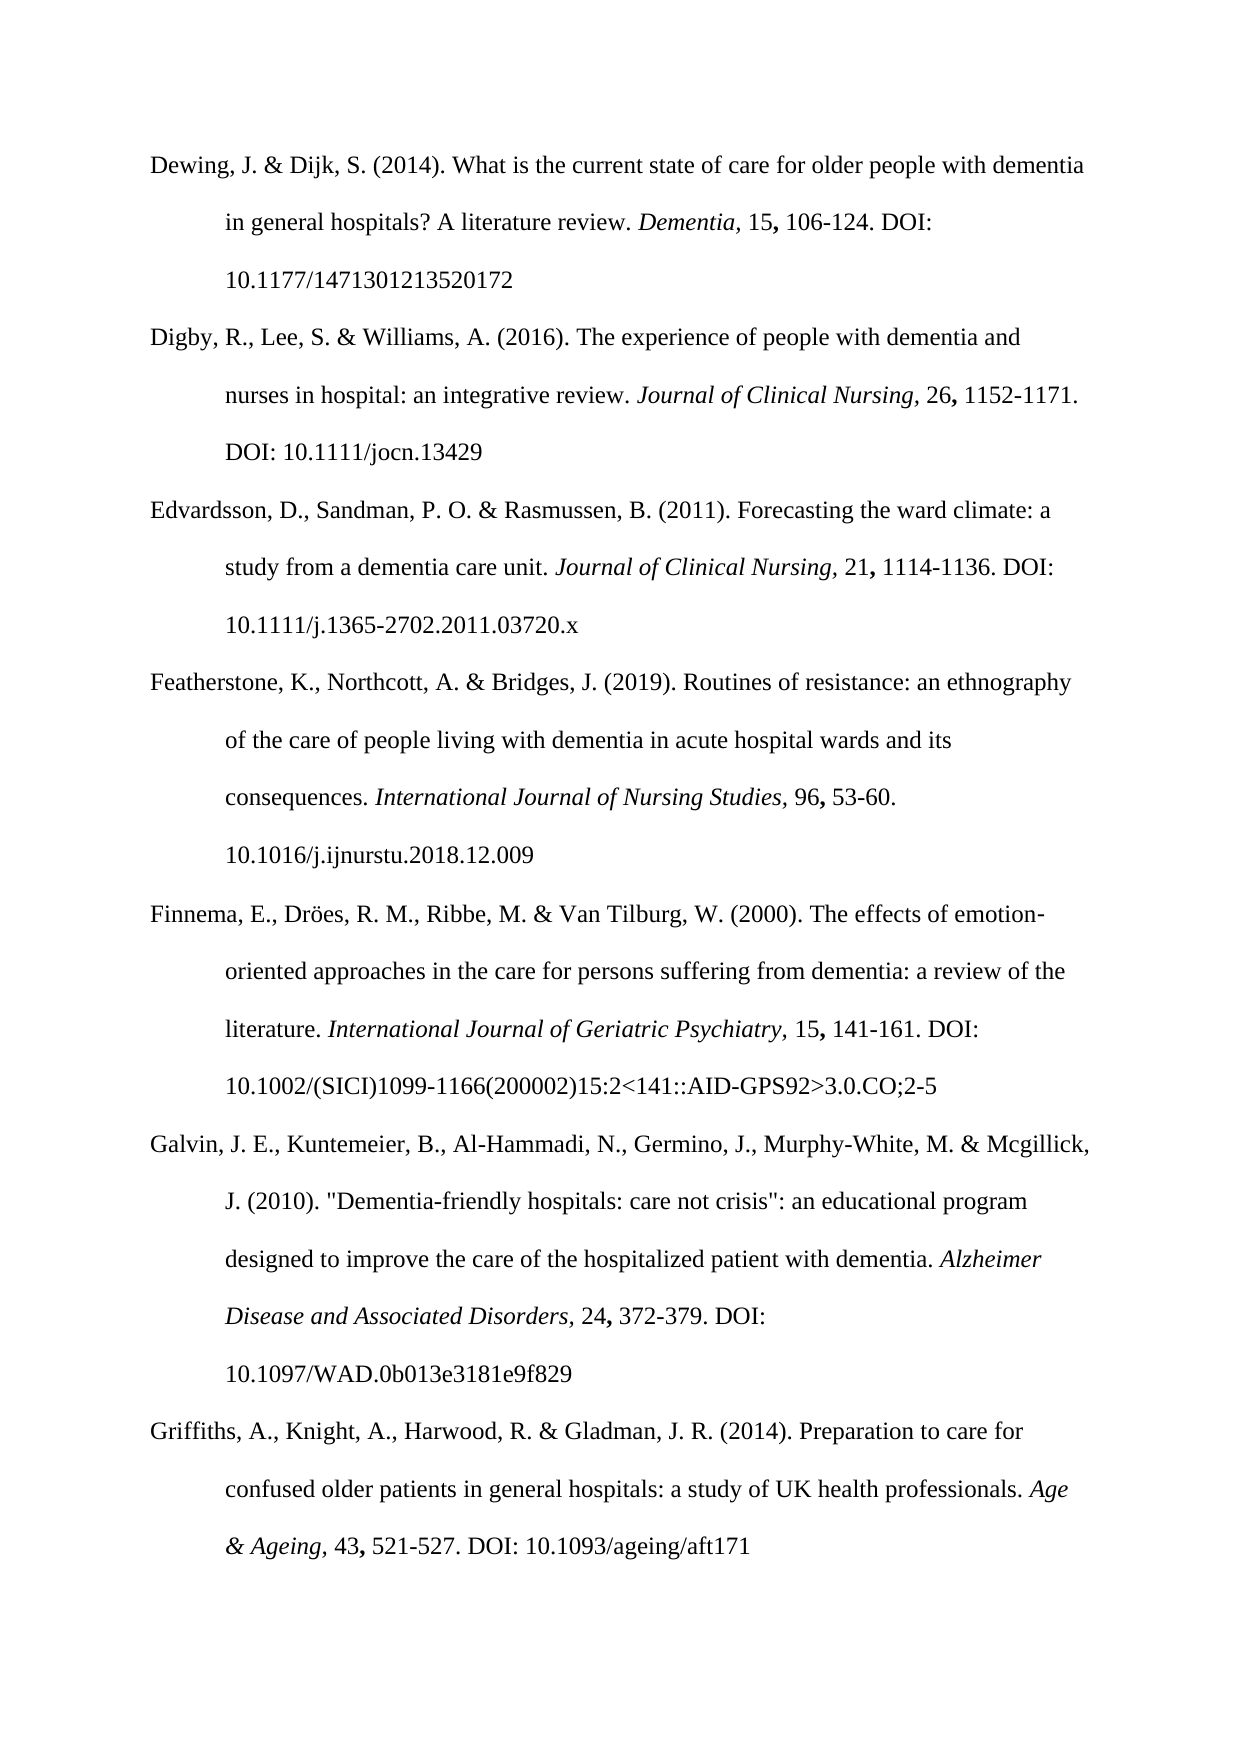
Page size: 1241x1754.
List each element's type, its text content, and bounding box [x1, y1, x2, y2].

text Galvin, J. E., Kuntemeier, B., Al-Hammadi, N., Germino, J., Murphy-White, M. & Mcgillick, J. (2010). "Dementia-friendly hospitals: care not crisis": an educational program designed to improve the care of the hospitalized patient with dementia. Alzheimer Disease and Associated Disorders, 24, 372-379. DOI: 10.1097/WAD.0b013e3181e9f829 [150, 1129, 1090, 1388]
text Featherstone, K., Northcott, A. & Bridges, J. (2019). Routines of resistance: an ethnography of the care of people living with dementia in acute hospital wards and its consequences. International Journal of Nursing Studies, 96, 53-60. 10.1016/j.ijnurstu.2018.12.009 [150, 667, 1090, 869]
text Digby, R., Lee, S. & Williams, A. (2016). The experience of people with dementia and nurses in hospital: an integrative review. Journal of Clinical Nursing, 26, 1152-1171. DOI: 10.1111/jocn.13429 [150, 322, 1090, 466]
text Dewing, J. & Dijk, S. (2014). What is the current state of care for older people with dementia in general hospitals? A literature review. Dementia, 15, 106-124. DOI: 10.1177/1471301213520172 [150, 150, 1090, 294]
text Edvardsson, D., Sandman, P. O. & Rasmussen, B. (2011). Forecasting the ward climate: a study from a dementia care unit. Journal of Clinical Nursing, 21, 1114-1136. DOI: 10.1111/j.1365-2702.2011.03720.x [150, 495, 1090, 639]
text Griffiths, A., Knight, A., Harwood, R. & Gladman, J. R. (2014). Preparation to care for confused older patients in general hospitals: a study of UK health professionals. Age & Ageing, 43, 521-527. DOI: 10.1093/ageing/aft171 [150, 1416, 1090, 1560]
text Finnema, E., Dröes, R. M., Ribbe, M. & Van Tilburg, W. (2000). The effects of emotion‐oriented approaches in the care for persons suffering from dementia: a review of the literature. International Journal of Geriatric Psychiatry, 15, 141-161. DOI: 10.1002/(SICI)1099-1166(200002)15:2<141::AID-GPS92>3.0.CO;2-5 [150, 897, 1090, 1100]
